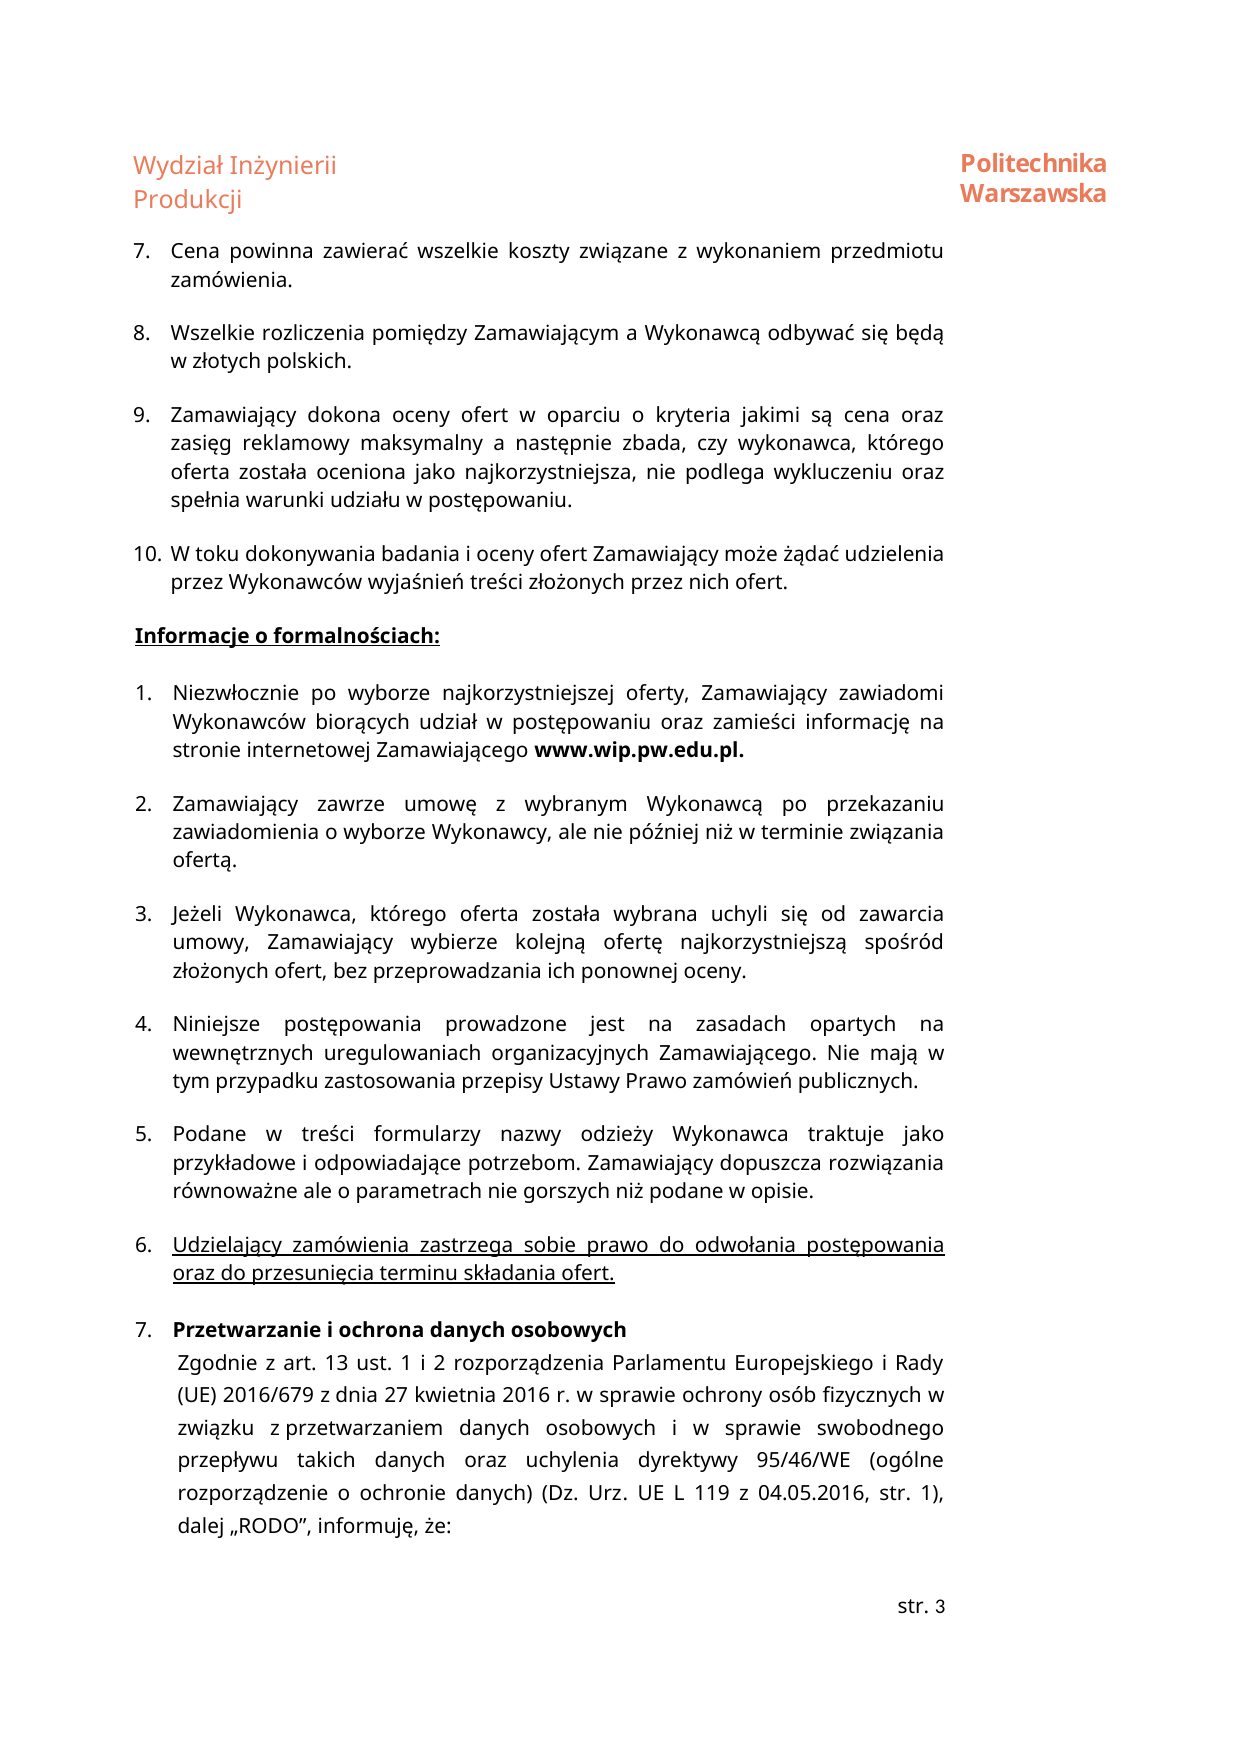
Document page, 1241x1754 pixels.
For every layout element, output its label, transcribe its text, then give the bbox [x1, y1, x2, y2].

list Podane w treści formularzy nazwy odzieży Wykonawca traktuje jako przykładowe i odpowiadające potrzebom. Zamawiający dopuszcza rozwiązania równoważne ale o parametrach nie gorszych niż podane w opisie. [135, 1119, 945, 1205]
text Informacje o formalnościach: [135, 621, 945, 649]
list Cena powinna zawierać wszelkie koszty związane z wykonaniem przedmiotu zamówienia. [133, 236, 945, 293]
list Udzielający zamówienia zastrzega sobie prawo do odwołania postępowania oraz do przesunięcia terminu składania ofert. [135, 1230, 945, 1287]
list Jeżeli Wykonawca, którego oferta została wybrana uchyli się od zawarcia umowy, Zamawiający wybierze kolejną ofertę najkorzystniejszą spośród złożonych ofert, bez przeprowadzania ich ponownej oceny. [135, 899, 945, 984]
list Zamawiający dokona oceny ofert w oparciu o kryteria jakimi są cena oraz zasięg reklamowy maksymalny a następnie zbada, czy wykonawca, którego oferta została oceniona jako najkorzystniejsza, nie podlega wykluczeniu oraz spełnia warunki udziału w postępowaniu. [133, 400, 945, 514]
list Niniejsze postępowania prowadzone jest na zasadach opartych na wewnętrznych uregulowaniach organizacyjnych Zamawiającego. Nie mają w tym przypadku zastosowania przepisy Ustawy Prawo zamówień publicznych. [135, 1009, 945, 1094]
list Przetwarzanie i ochrona danych osobowych [135, 1315, 945, 1344]
list Wszelkie rozliczenia pomiędzy Zamawiającym a Wykonawcą odbywać się będą w złotych polskich. [133, 318, 945, 375]
list Zgodnie z art. 13 ust. 1 i 2 rozporządzenia Parlamentu Europejskiego i Rady (UE) 2016/679 z dnia 27 kwietnia 2016 r. w sprawie ochrony osób fizycznych w związku z przetwarzaniem danych osobowych i w sprawie swobodnego przepływu takich danych oraz uchylenia dyrektywy 95/46/WE (ogólne rozporządzenie o ochronie danych) (Dz. Urz. UE L 119 z 04.05.2016, str. 1), dalej „RODO”, informuję, że: [177, 1348, 945, 1539]
list W toku dokonywania badania i oceny ofert Zamawiający może żądać udzielenia przez Wykonawców wyjaśnień treści złożonych przez nich ofert. [133, 539, 945, 596]
list Niezwłocznie po wyborze najkorzystniejszej oferty, Zamawiający zawiadomi Wykonawców biorących udział w postępowaniu oraz zamieści informację na stronie internetowej Zamawiającego www.wip.pw.edu.pl. [135, 678, 945, 764]
list Zamawiający zawrze umowę z wybranym Wykonawcą po przekazaniu zawiadomienia o wyborze Wykonawcy, ale nie później niż w terminie związania ofertą. [135, 789, 945, 874]
